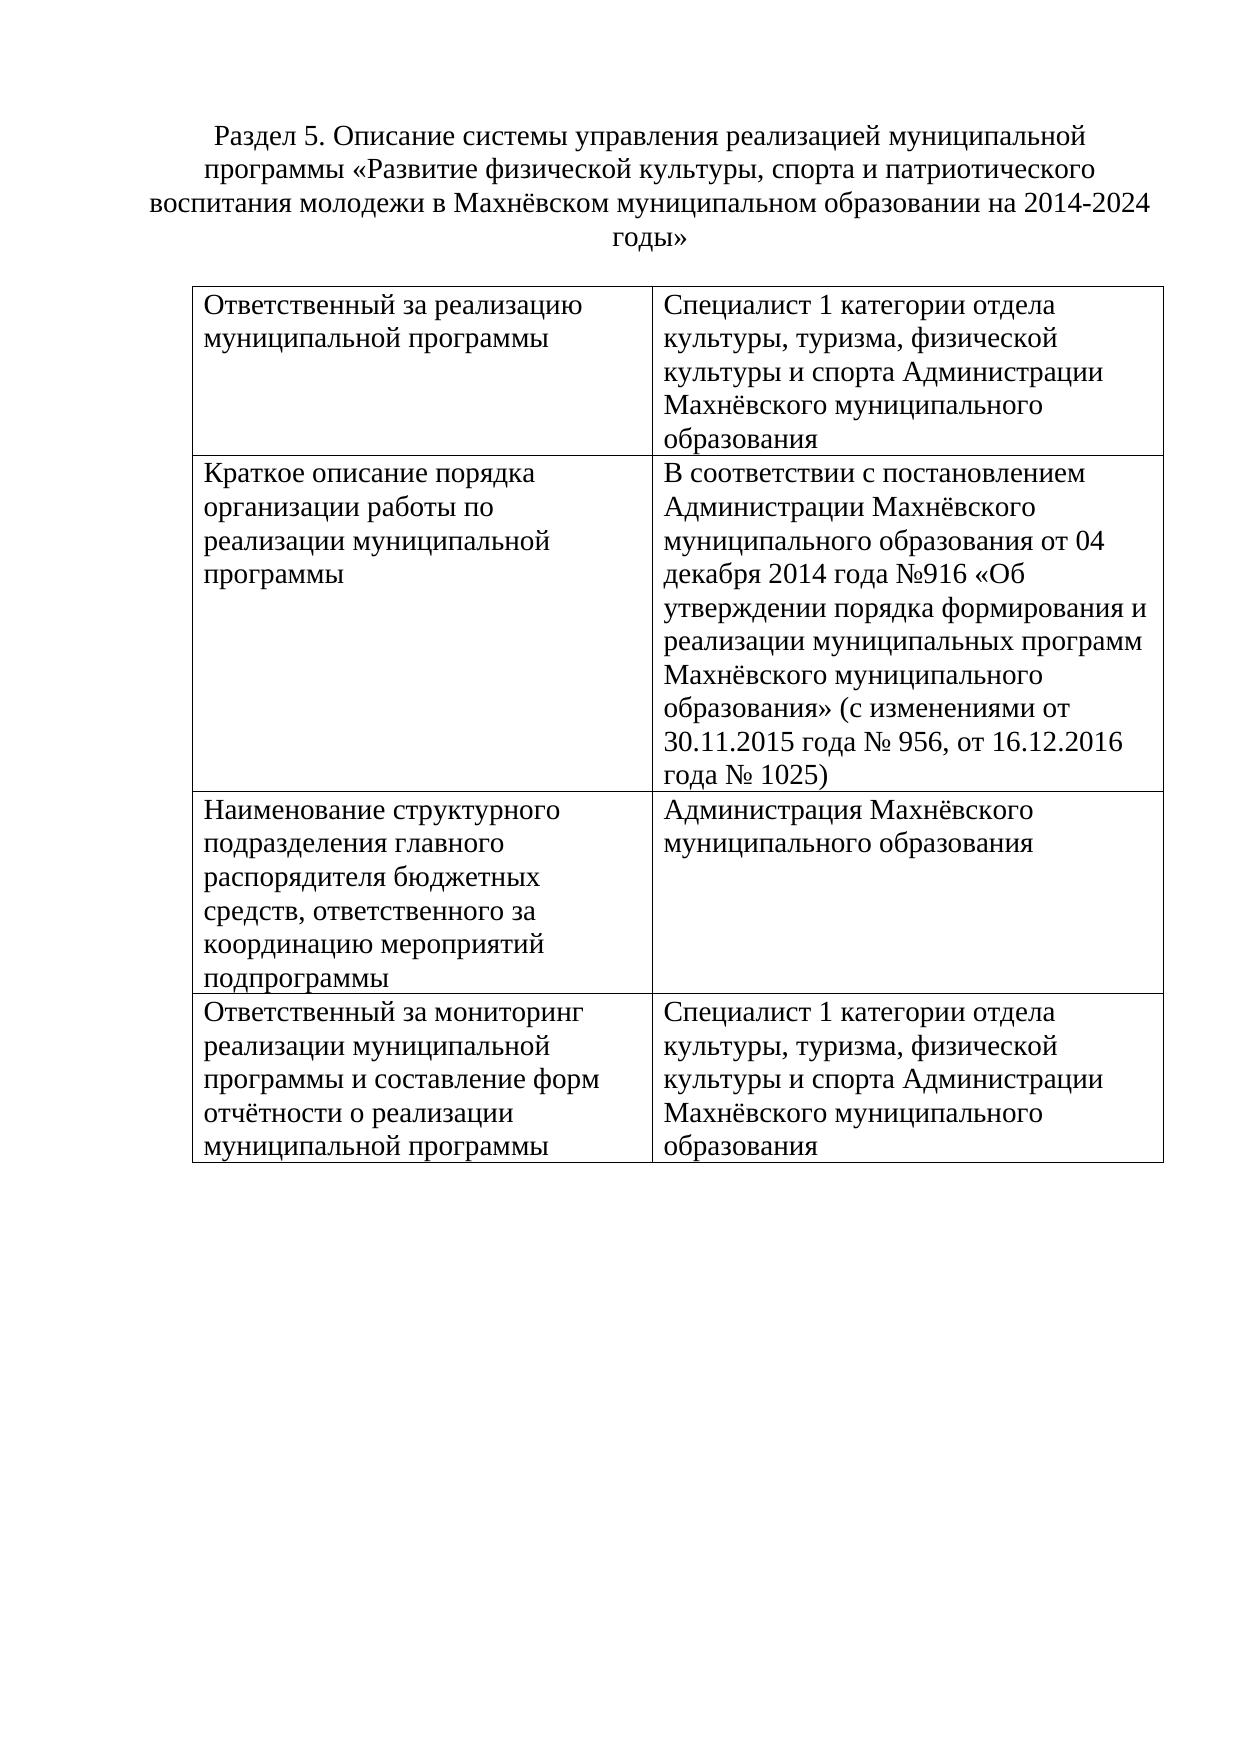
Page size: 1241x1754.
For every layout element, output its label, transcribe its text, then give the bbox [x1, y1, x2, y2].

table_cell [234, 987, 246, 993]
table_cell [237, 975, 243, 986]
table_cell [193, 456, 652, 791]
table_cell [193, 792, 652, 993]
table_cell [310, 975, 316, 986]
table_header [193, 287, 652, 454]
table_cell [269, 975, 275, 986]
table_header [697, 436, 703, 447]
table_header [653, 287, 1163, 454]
text Раздел 5. Описание системы управления реализацией муниципальной программы «Развитие физической культуры, спорта и патриотического воспитания молодежи в Махнёвском муниципальном образовании на 2014-2024 годы» [148, 118, 1152, 252]
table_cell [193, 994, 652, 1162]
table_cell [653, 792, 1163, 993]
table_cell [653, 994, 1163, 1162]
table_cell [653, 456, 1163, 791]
